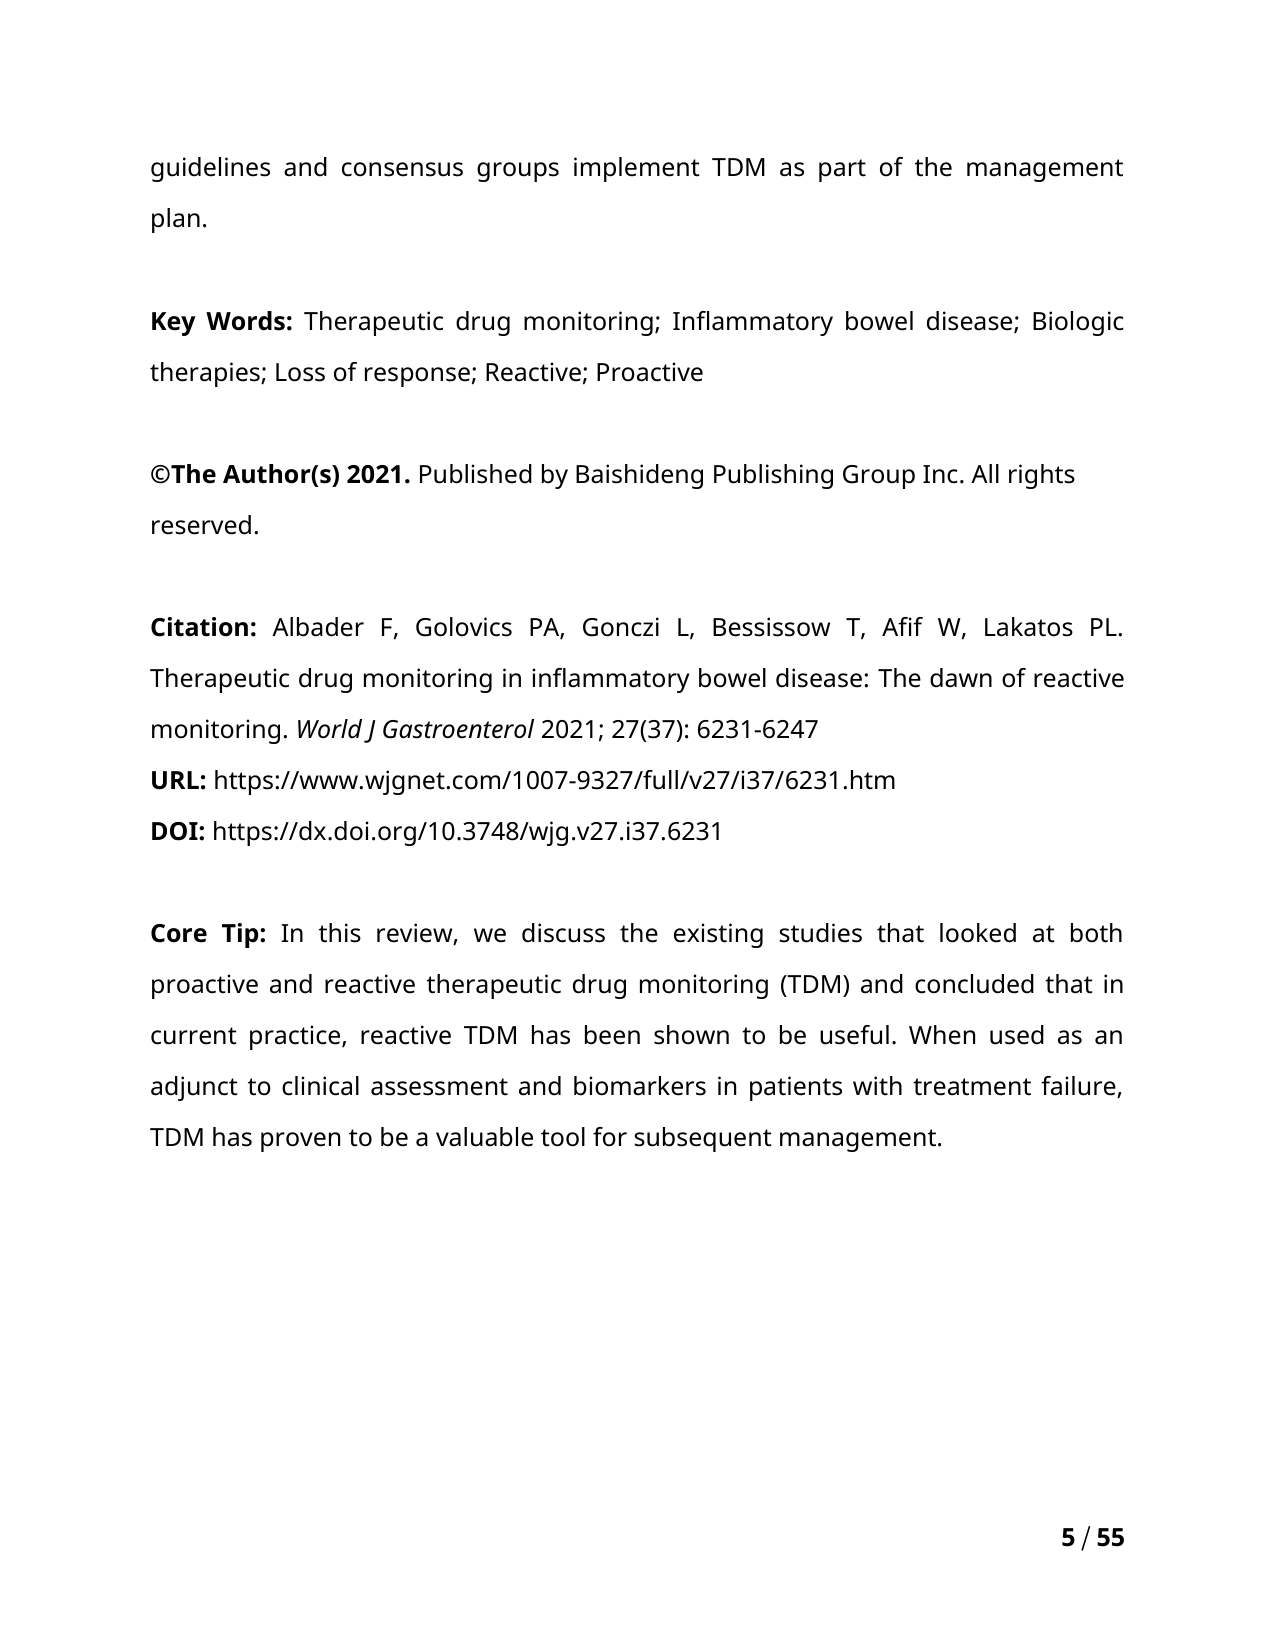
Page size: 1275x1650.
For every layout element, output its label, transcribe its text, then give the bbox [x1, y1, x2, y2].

text ©The Author(s) 2021. Published by Baishideng Publishing Group Inc. All rights reserved. [150, 456, 1125, 541]
text Key Words: Therapeutic drug monitoring; Inflammatory bowel disease; Biologic therapies; Loss of response; Reactive; Proactive [150, 303, 1125, 388]
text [150, 150, 1125, 235]
text Citation: Albader F, Golovics PA, Gonczi L, Bessissow T, Afif W, Lakatos PL. Therapeutic drug monitoring in inflammatory bowel disease: The dawn of reactive monitoring. World J Gastroenterol 2021; 27(37): 6231-6247 [150, 609, 1125, 746]
text DOI: https://dx.doi.org/10.3748/wjg.v27.i37.6231 [150, 813, 1125, 848]
text URL: https://www.wjgnet.com/1007-9327/full/v27/i37/6231.htm [150, 762, 1125, 797]
text Core Tip: In this review, we discuss the existing studies that looked at both proactive and reactive therapeutic drug monitoring (TDM) and concluded that in current practice, reactive TDM has been shown to be useful. When used as an adjunct to clinical assessment and biomarkers in patients with treatment failure, TDM has proven to be a valuable tool for subsequent management. [150, 916, 1125, 1154]
